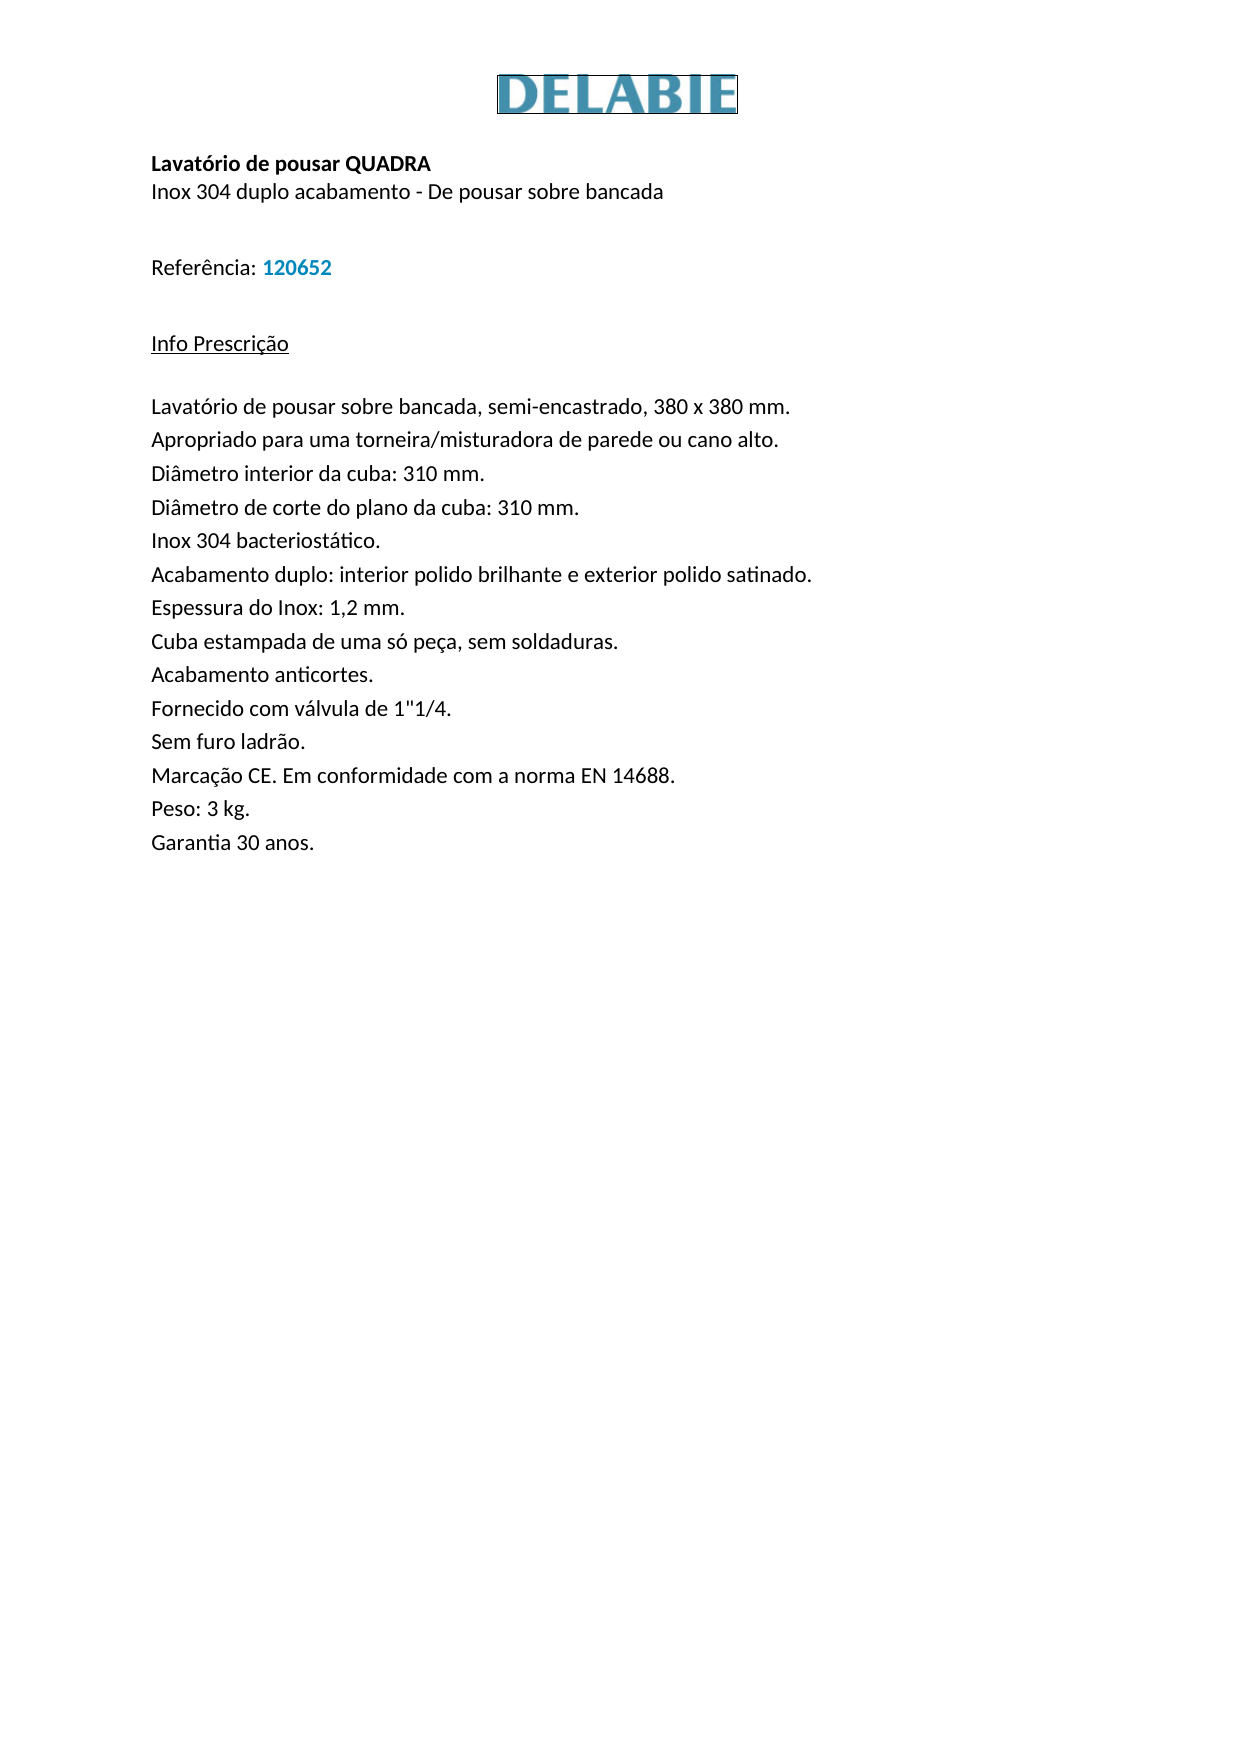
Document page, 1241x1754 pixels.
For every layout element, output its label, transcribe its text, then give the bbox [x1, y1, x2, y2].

text Apropriado para uma torneira/misturadora de parede ou cano alto. [151, 426, 1084, 453]
text Diâmetro interior da cuba: 310 mm. [151, 459, 1084, 487]
text Fornecido com válvula de 1"1/4. [151, 694, 1084, 722]
text Acabamento duplo: interior polido brilhante e exterior polido satinado. [151, 560, 1084, 588]
text Cuba estampada de uma só peça, sem soldaduras. [151, 627, 1084, 655]
picture [498, 76, 737, 113]
text Marcação CE. Em conformidade com a norma EN 14688. [151, 761, 1084, 789]
text Acabamento anticortes. [151, 660, 1084, 688]
text Espessura do Inox: 1,2 mm. [151, 593, 1084, 621]
text Diâmetro de corte do plano da cuba: 310 mm. [151, 493, 1084, 521]
text Peso: 3 kg. [151, 794, 1084, 822]
text Info Prescrição [151, 329, 1084, 357]
text Inox 304 bacteriostático. [151, 526, 1084, 554]
text Sem furo ladrão. [151, 727, 1084, 755]
text Inox 304 duplo acabamento - De pousar sobre bancada [151, 177, 1084, 205]
text Garantia 30 anos. [151, 828, 1084, 856]
text Lavatório de pousar sobre bancada, semi-encastrado, 380 x 380 mm. [151, 392, 1084, 420]
text Referência: 120652 [151, 253, 1084, 281]
text Lavatório de pousar QUADRA [151, 149, 1084, 177]
